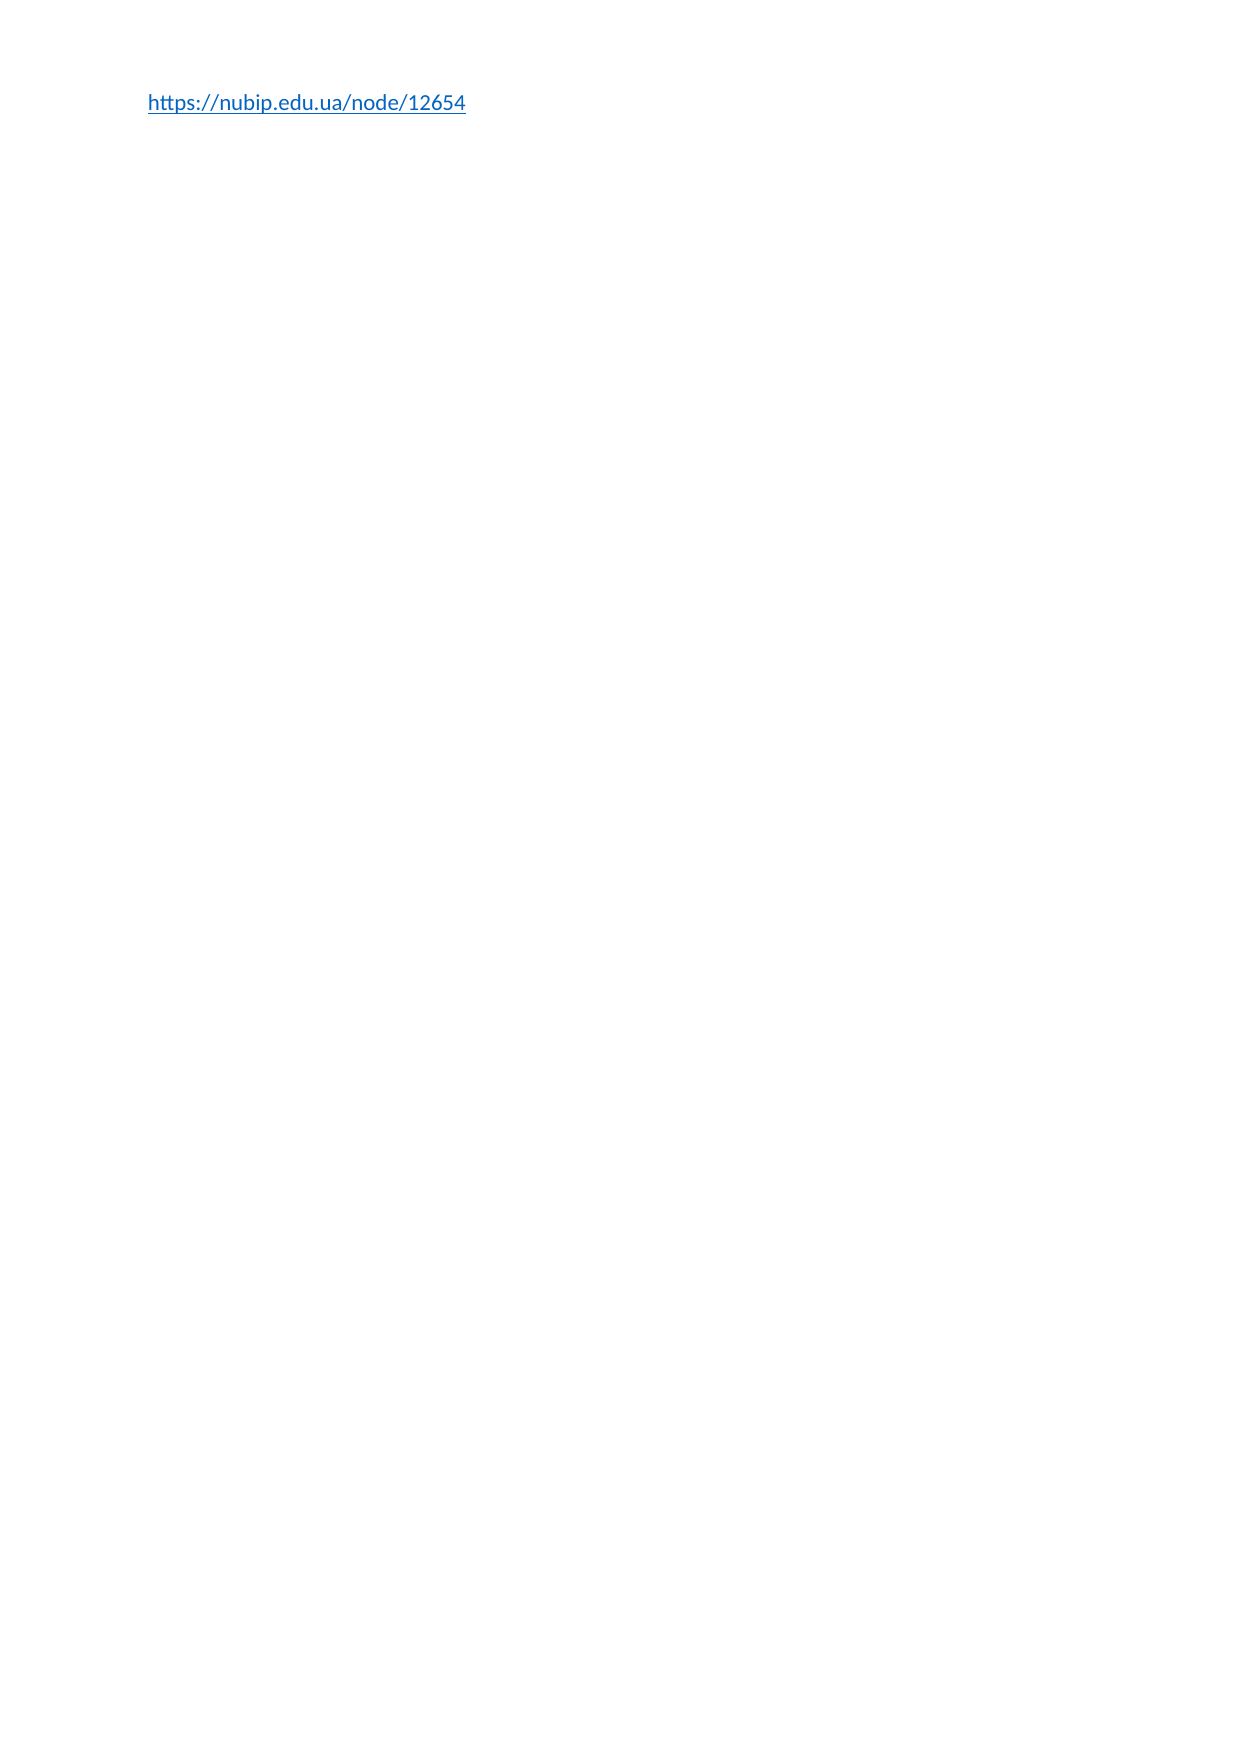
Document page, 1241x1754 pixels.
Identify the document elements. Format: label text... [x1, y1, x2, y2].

text https://nubip.edu.ua/node/12654 [148, 88, 1152, 117]
